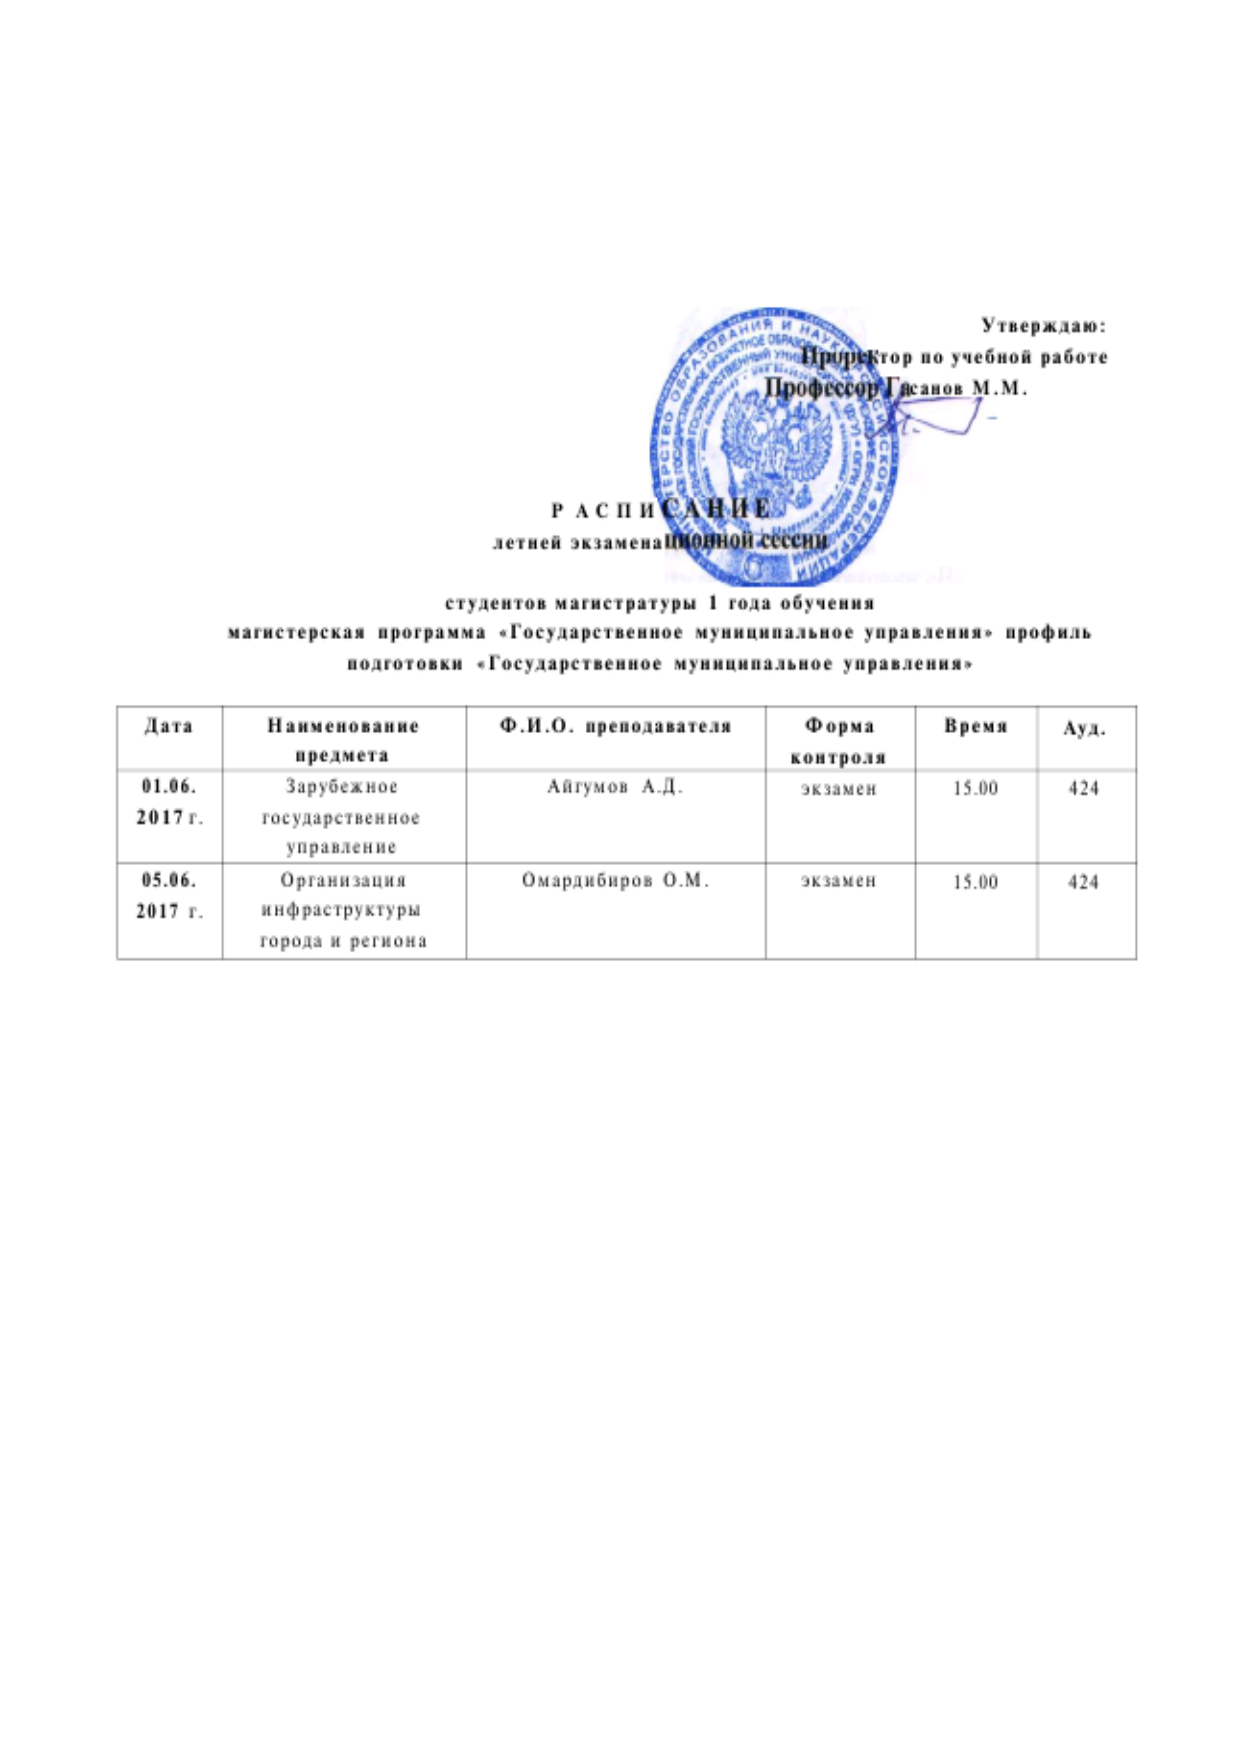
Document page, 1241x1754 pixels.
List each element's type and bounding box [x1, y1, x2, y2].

picture [59, 118, 1179, 1131]
